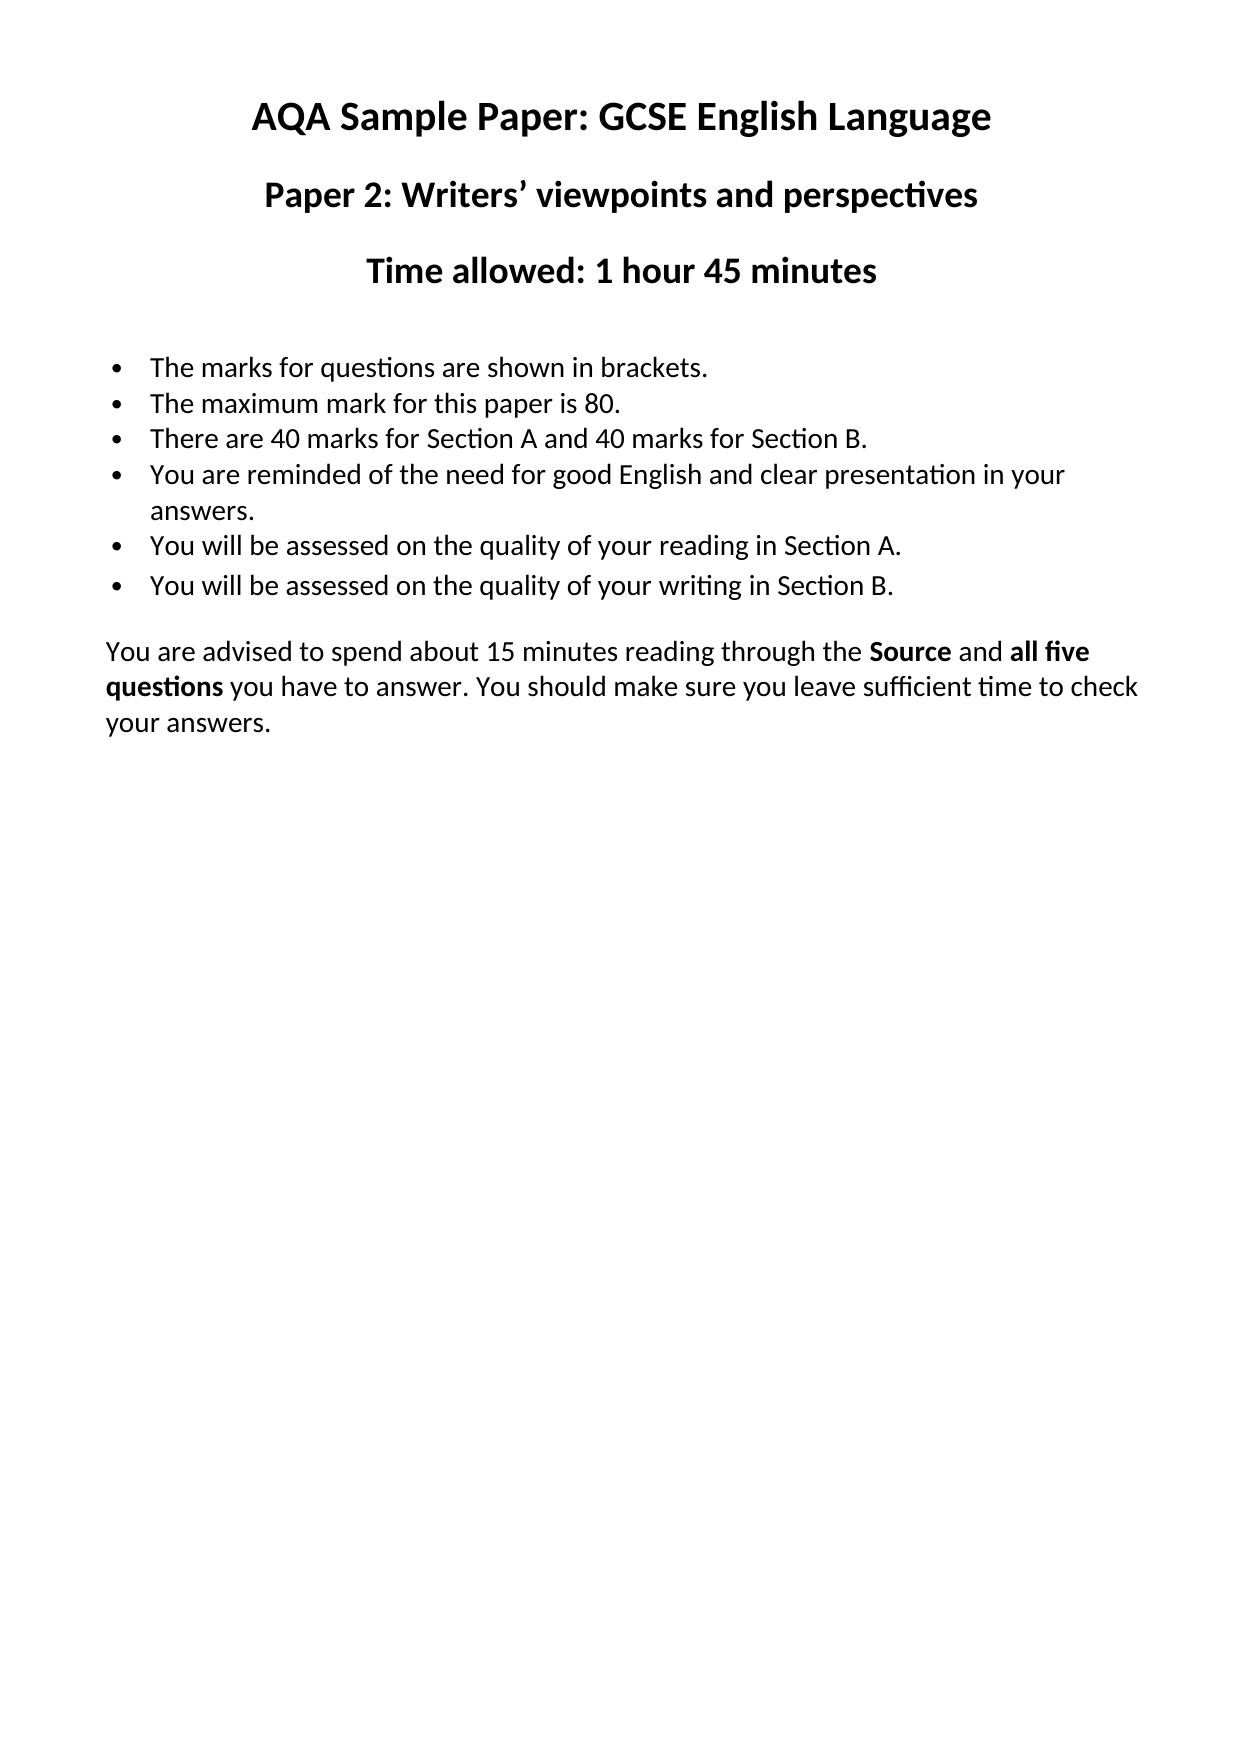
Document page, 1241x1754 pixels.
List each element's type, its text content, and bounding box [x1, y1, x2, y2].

list There are 40 marks for Section A and 40 marks for Section B. [112, 420, 1152, 456]
text Paper 2: Writers’ viewpoints and perspectives [91, 171, 1152, 217]
text AQA Sample Paper: GCSE English Language [91, 89, 1152, 140]
list The marks for questions are shown in brackets. [112, 349, 1152, 385]
list You will be assessed on the quality of your reading in Section A. [112, 527, 1152, 563]
list You will be assessed on the quality of your writing in Section B. [112, 563, 1152, 604]
text Time allowed: 1 hour 45 minutes [91, 247, 1152, 293]
text You are advised to spend about 15 minutes reading through the Source and all five questions you have to answer. You should make sure you leave sufficient time to check your answers. [106, 633, 1152, 740]
list You are reminded of the need for good English and clear presentation in your answers. [112, 456, 1152, 527]
list The maximum mark for this paper is 80. [112, 385, 1152, 420]
